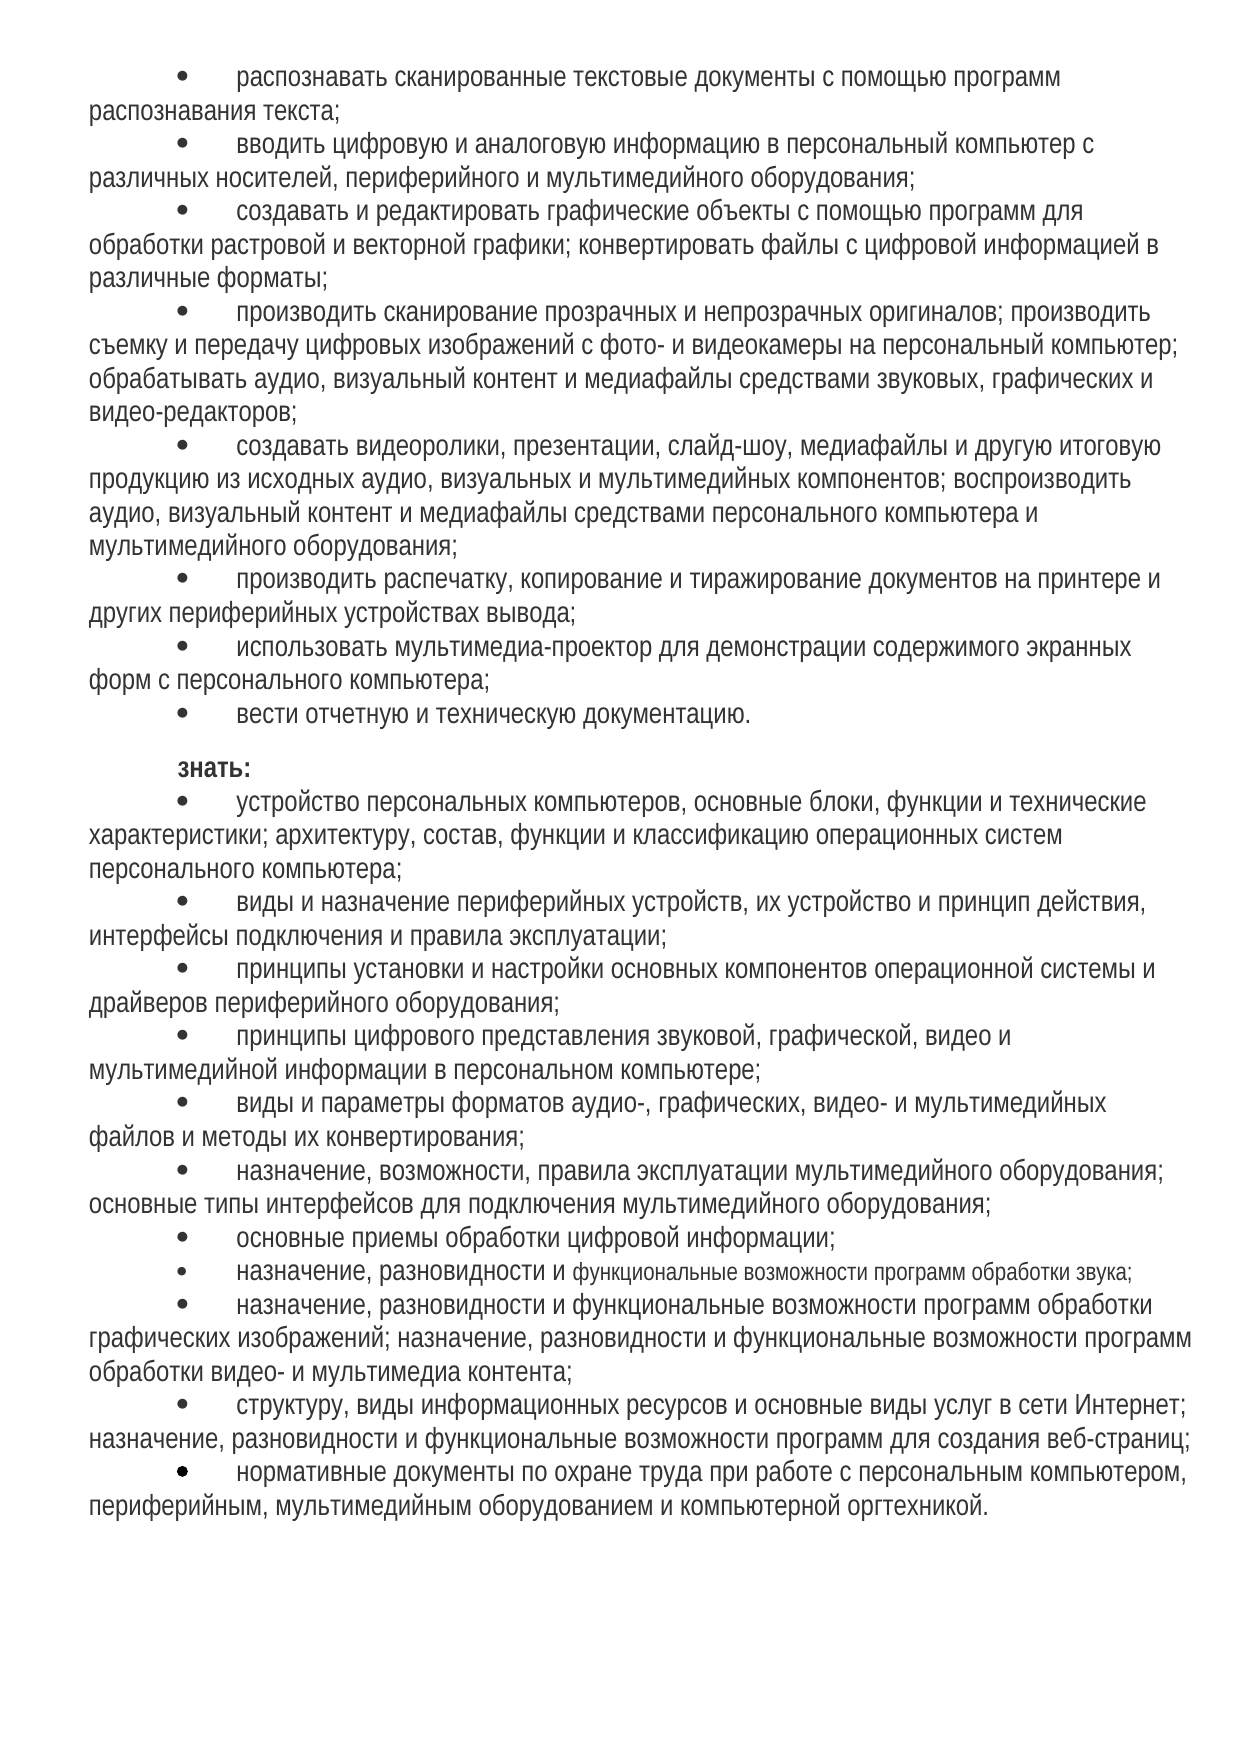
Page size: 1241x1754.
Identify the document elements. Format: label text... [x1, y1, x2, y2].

list производить сканирование прозрачных и непрозрачных оригиналов; производить съемку и передачу цифровых изображений с фото- и видеокамеры на персональный компьютер; обрабатывать аудио, визуальный контент и медиафайлы средствами звуковых, графических и видео-редакторов; [89, 294, 1196, 428]
list использовать мультимедиа-проектор для демонстрации содержимого экранных форм с персонального компьютера; [89, 629, 1196, 696]
list создавать и редактировать графические объекты с помощью программ для обработки растровой и векторной графики; конвертировать файлы с цифровой информацией в различные форматы; [89, 193, 1196, 294]
list виды и назначение периферийных устройств, их устройство и принцип действия, интерфейсы подключения и правила эксплуатации; [89, 884, 1196, 951]
list основные приемы обработки цифровой информации; [89, 1220, 1196, 1253]
list структуру, виды информационных ресурсов и основные виды услуг в сети Интернет; назначение, разновидности и функциональные возможности программ для создания веб-страниц; [89, 1387, 1196, 1454]
list вводить цифровую и аналоговую информацию в персональный компьютер с различных носителей, периферийного и мультимедийного оборудования; [89, 126, 1196, 193]
list устройство персональных компьютеров, основные блоки, функции и технические характеристики; архитектуру, состав, функции и классификацию операционных систем персонального компьютера; [89, 784, 1196, 884]
list назначение, разновидности и функциональные возможности программ обработки графических изображений; назначение, разновидности и функциональные возможности программ обработки видео- и мультимедиа контента; [89, 1287, 1196, 1387]
text знать: [89, 750, 1196, 784]
list создавать видеоролики, презентации, слайд-шоу, медиафайлы и другую итоговую продукцию из исходных аудио, визуальных и мультимедийных компонентов; воспроизводить аудио, визуальный контент и медиафайлы средствами персонального компьютера и мультимедийного оборудования; [89, 428, 1196, 562]
list назначение, разновидности и функциональные возможности программ обработки звука; [89, 1253, 1196, 1287]
list принципы установки и настройки основных компонентов операционной системы и драйверов периферийного оборудования; [89, 951, 1196, 1018]
list виды и параметры форматов аудио-, графических, видео- и мультимедийных файлов и методы их конвертирования; [89, 1086, 1196, 1153]
list назначение, возможности, правила эксплуатации мультимедийного оборудования; основные типы интерфейсов для подключения мультимедийного оборудования; [89, 1153, 1196, 1220]
list вести отчетную и техническую документацию. [89, 696, 1196, 729]
list нормативные документы по охране труда при работе с персональным компьютером, периферийным, мультимедийным оборудованием и компьютерной оргтехникой. [89, 1454, 1196, 1521]
list принципы цифрового представления звуковой, графической, видео и мультимедийной информации в персональном компьютере; [89, 1018, 1196, 1086]
list производить распечатку, копирование и тиражирование документов на принтере и других периферийных устройствах вывода; [89, 562, 1196, 629]
list распознавать сканированные текстовые документы с помощью программ распознавания текста; [89, 59, 1196, 126]
